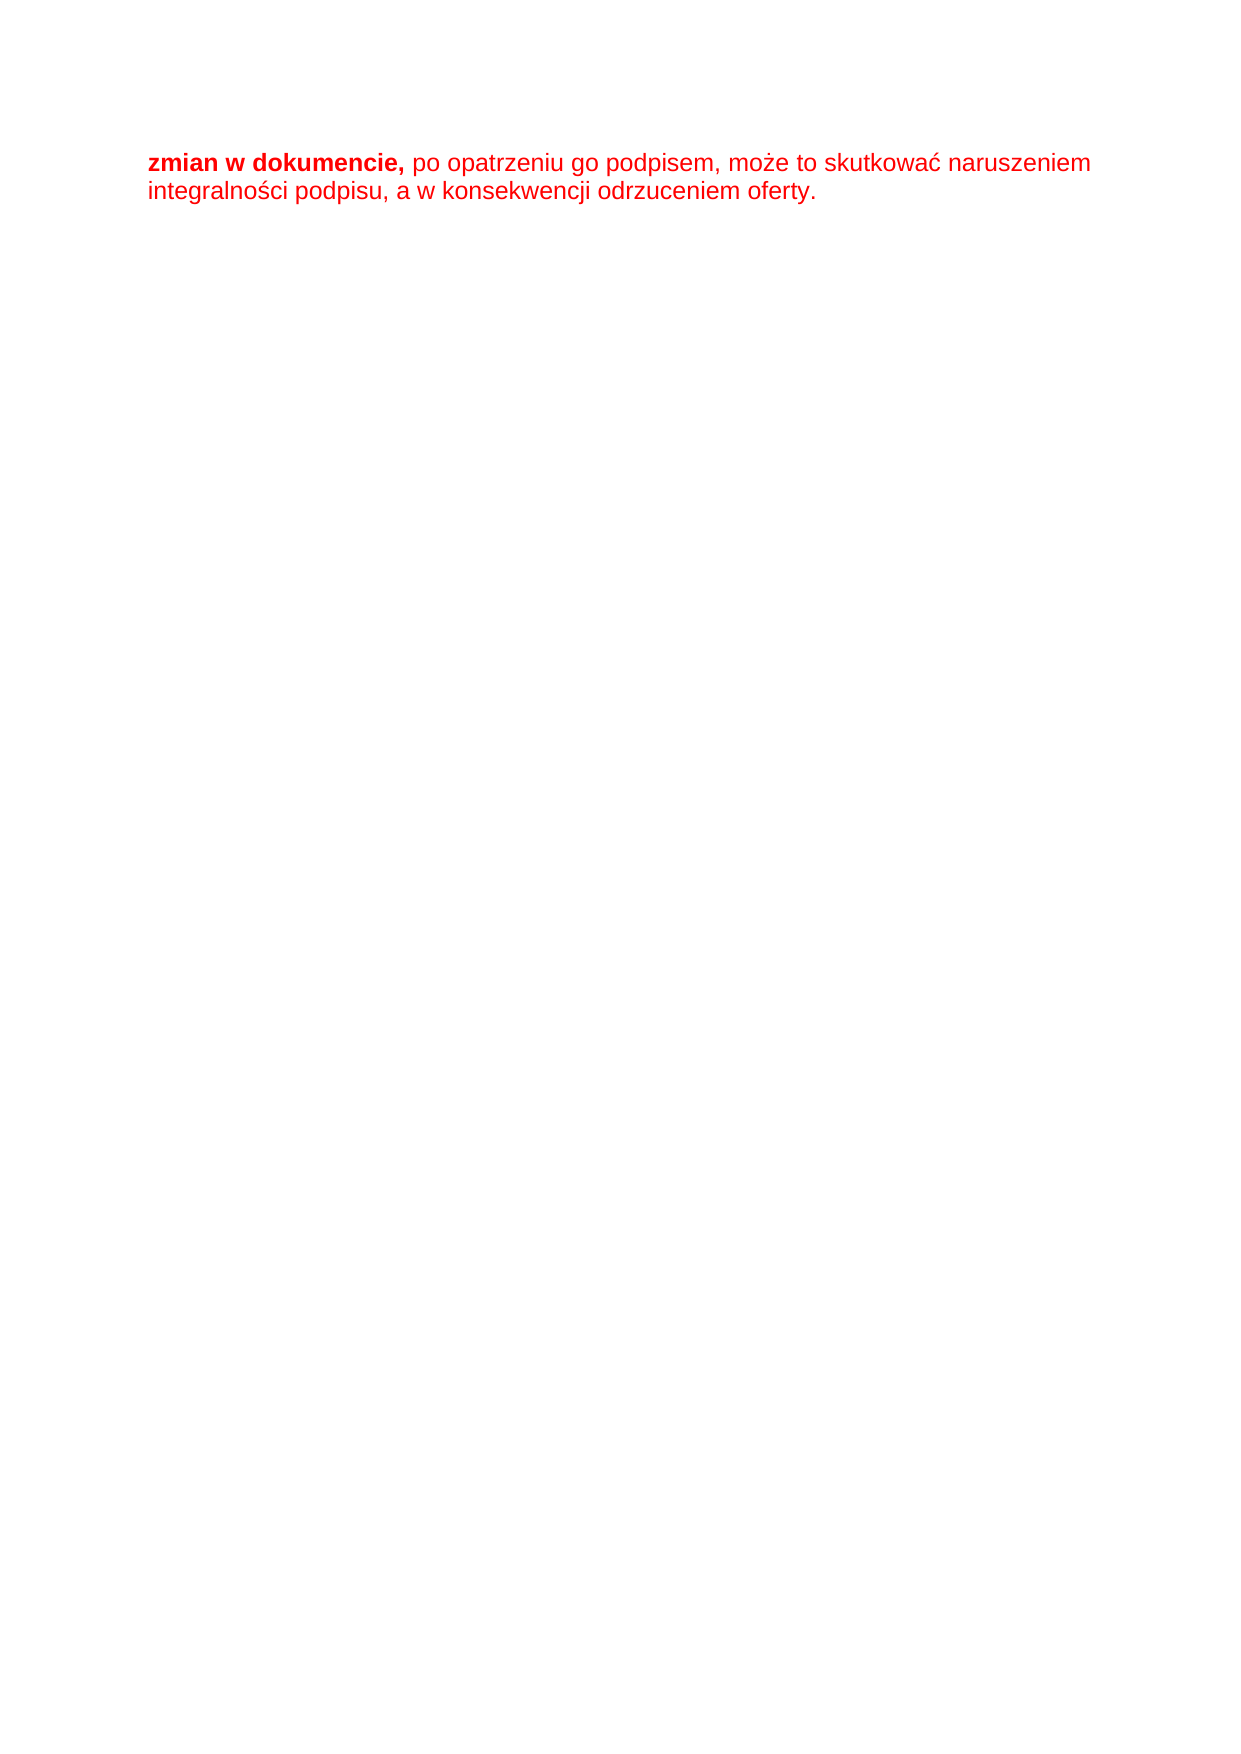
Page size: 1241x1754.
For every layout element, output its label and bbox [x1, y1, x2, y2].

text [148, 148, 1093, 205]
